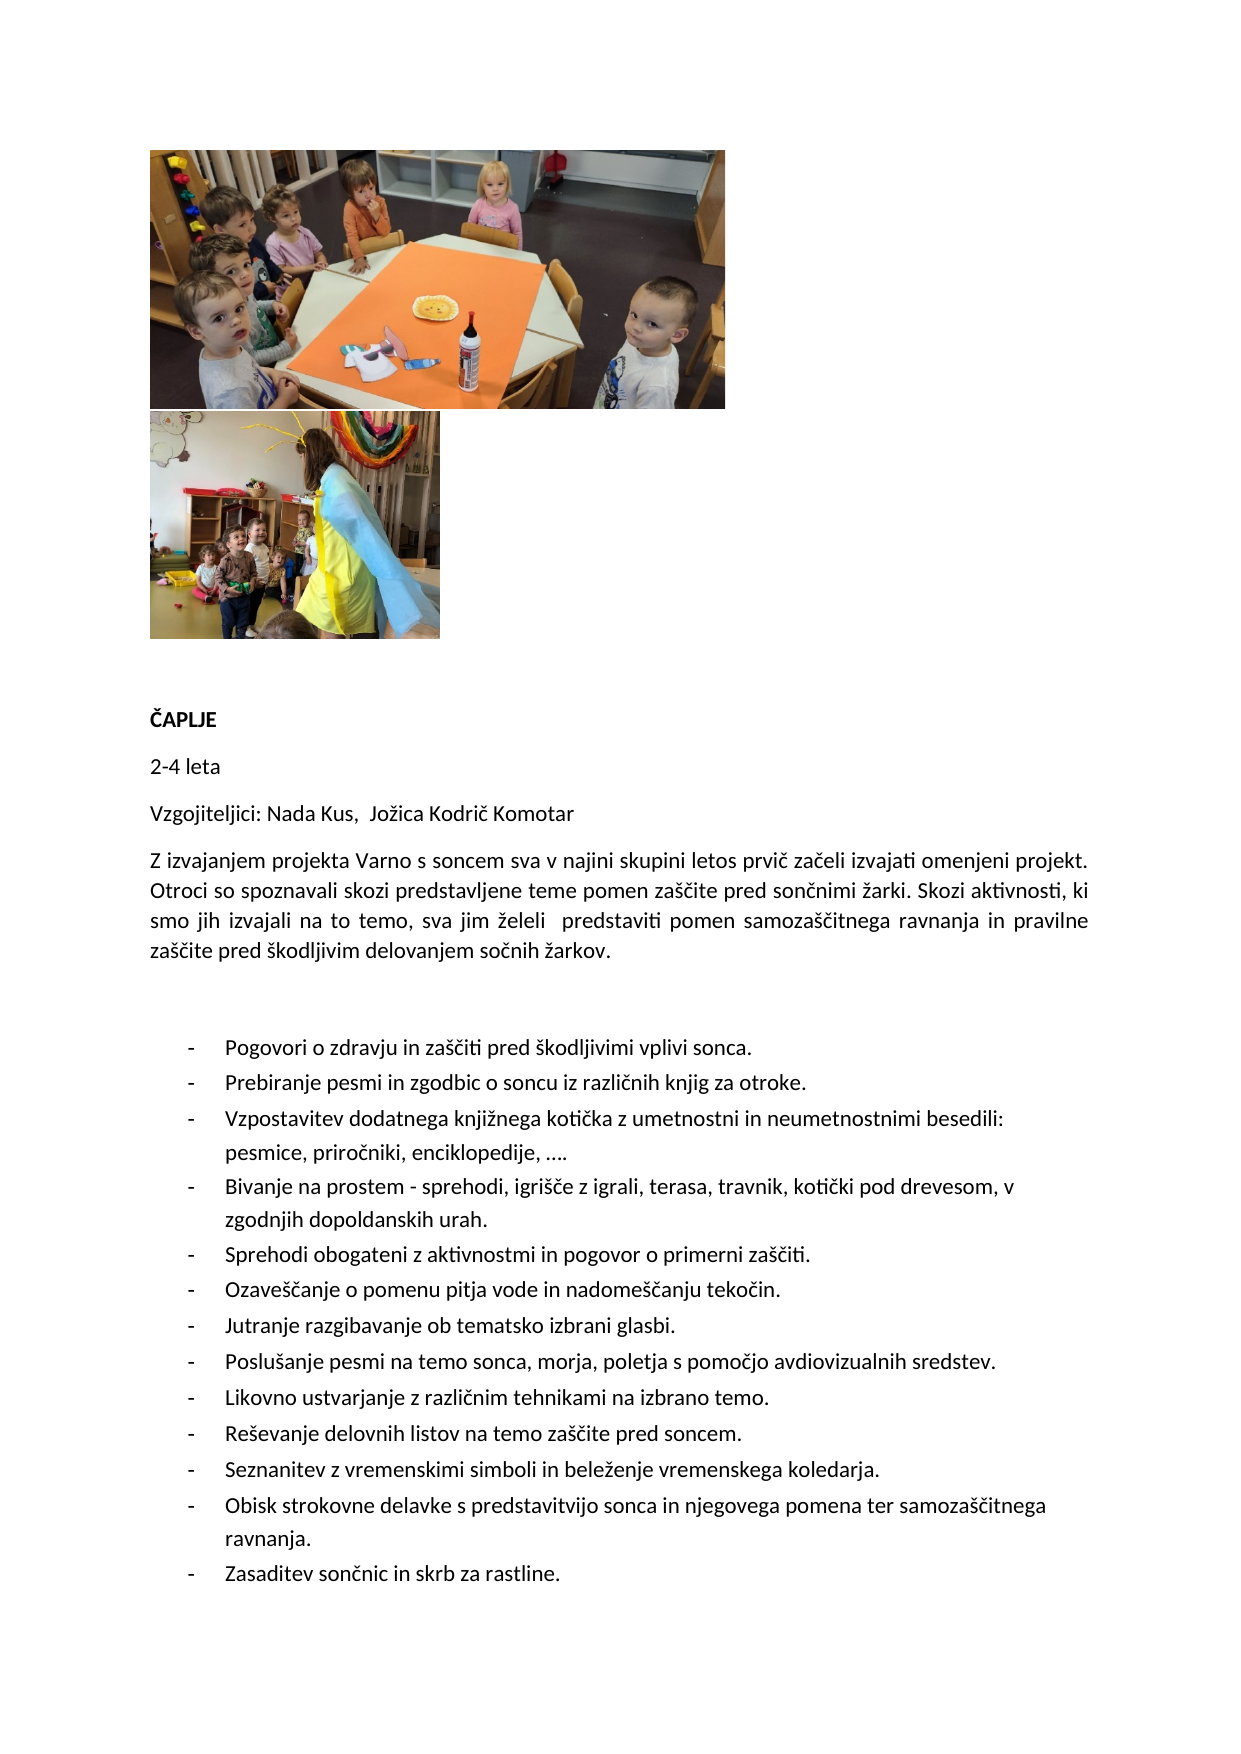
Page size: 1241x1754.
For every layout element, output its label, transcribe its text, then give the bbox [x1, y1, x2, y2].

list Reševanje delovnih listov na temo zaščite pred soncem. [187, 1417, 1090, 1448]
text ČAPLJE [150, 705, 1090, 733]
list Seznanitev z vremenskimi simboli in beleženje vremenskega koledarja. [187, 1453, 1090, 1484]
list Vzpostavitev dodatnega knjižnega kotička z umetnostni in neumetnostnimi besedili: pesmice, priročniki, enciklopedije, …. [187, 1102, 1090, 1166]
list Ozaveščanje o pomenu pitja vode in nadomeščanju tekočin. [187, 1273, 1090, 1305]
picture [150, 411, 440, 639]
picture [150, 150, 725, 409]
list Prebiranje pesmi in zgodbic o soncu iz različnih knjig za otroke. [187, 1066, 1090, 1098]
list Bivanje na prostem - sprehodi, igrišče z igrali, terasa, travnik, kotički pod drevesom, v zgodnjih dopoldanskih urah. [187, 1170, 1090, 1233]
list Sprehodi obogateni z aktivnostmi in pogovor o primerni zaščiti. [187, 1237, 1090, 1269]
text Z izvajanjem projekta Varno s soncem sva v najini skupini letos prvič začeli izvajati omenjeni projekt. Otroci so spoznavali skozi predstavljene teme pomen zaščite pred sončnimi žarki. Skozi aktivnosti, ki smo jih izvajali na to temo, sva jim želeli predstaviti pomen samozaščitnega ravnanja in pravilne zaščite pred škodljivim delovanjem sočnih žarkov. [150, 846, 1090, 965]
list Poslušanje pesmi na temo sonca, morja, poletja s pomočjo avdiovizualnih sredstev. [187, 1345, 1090, 1377]
list Pogovori o zdravju in zaščiti pred škodljivimi vplivi sonca. [187, 1030, 1090, 1062]
text 2-4 leta [150, 752, 1090, 780]
list Jutranje razgibavanje ob tematsko izbrani glasbi. [187, 1309, 1090, 1341]
list Likovno ustvarjanje z različnim tehnikami na izbrano temo. [187, 1381, 1090, 1412]
list Obisk strokovne delavke s predstavitvijo sonca in njegovega pomena ter samozaščitnega ravnanja. [187, 1489, 1090, 1552]
text Vzgojiteljici: Nada Kus, Jožica Kodrič Komotar [150, 799, 1090, 827]
list Zasaditev sončnic in skrb za rastline. [187, 1557, 1090, 1588]
